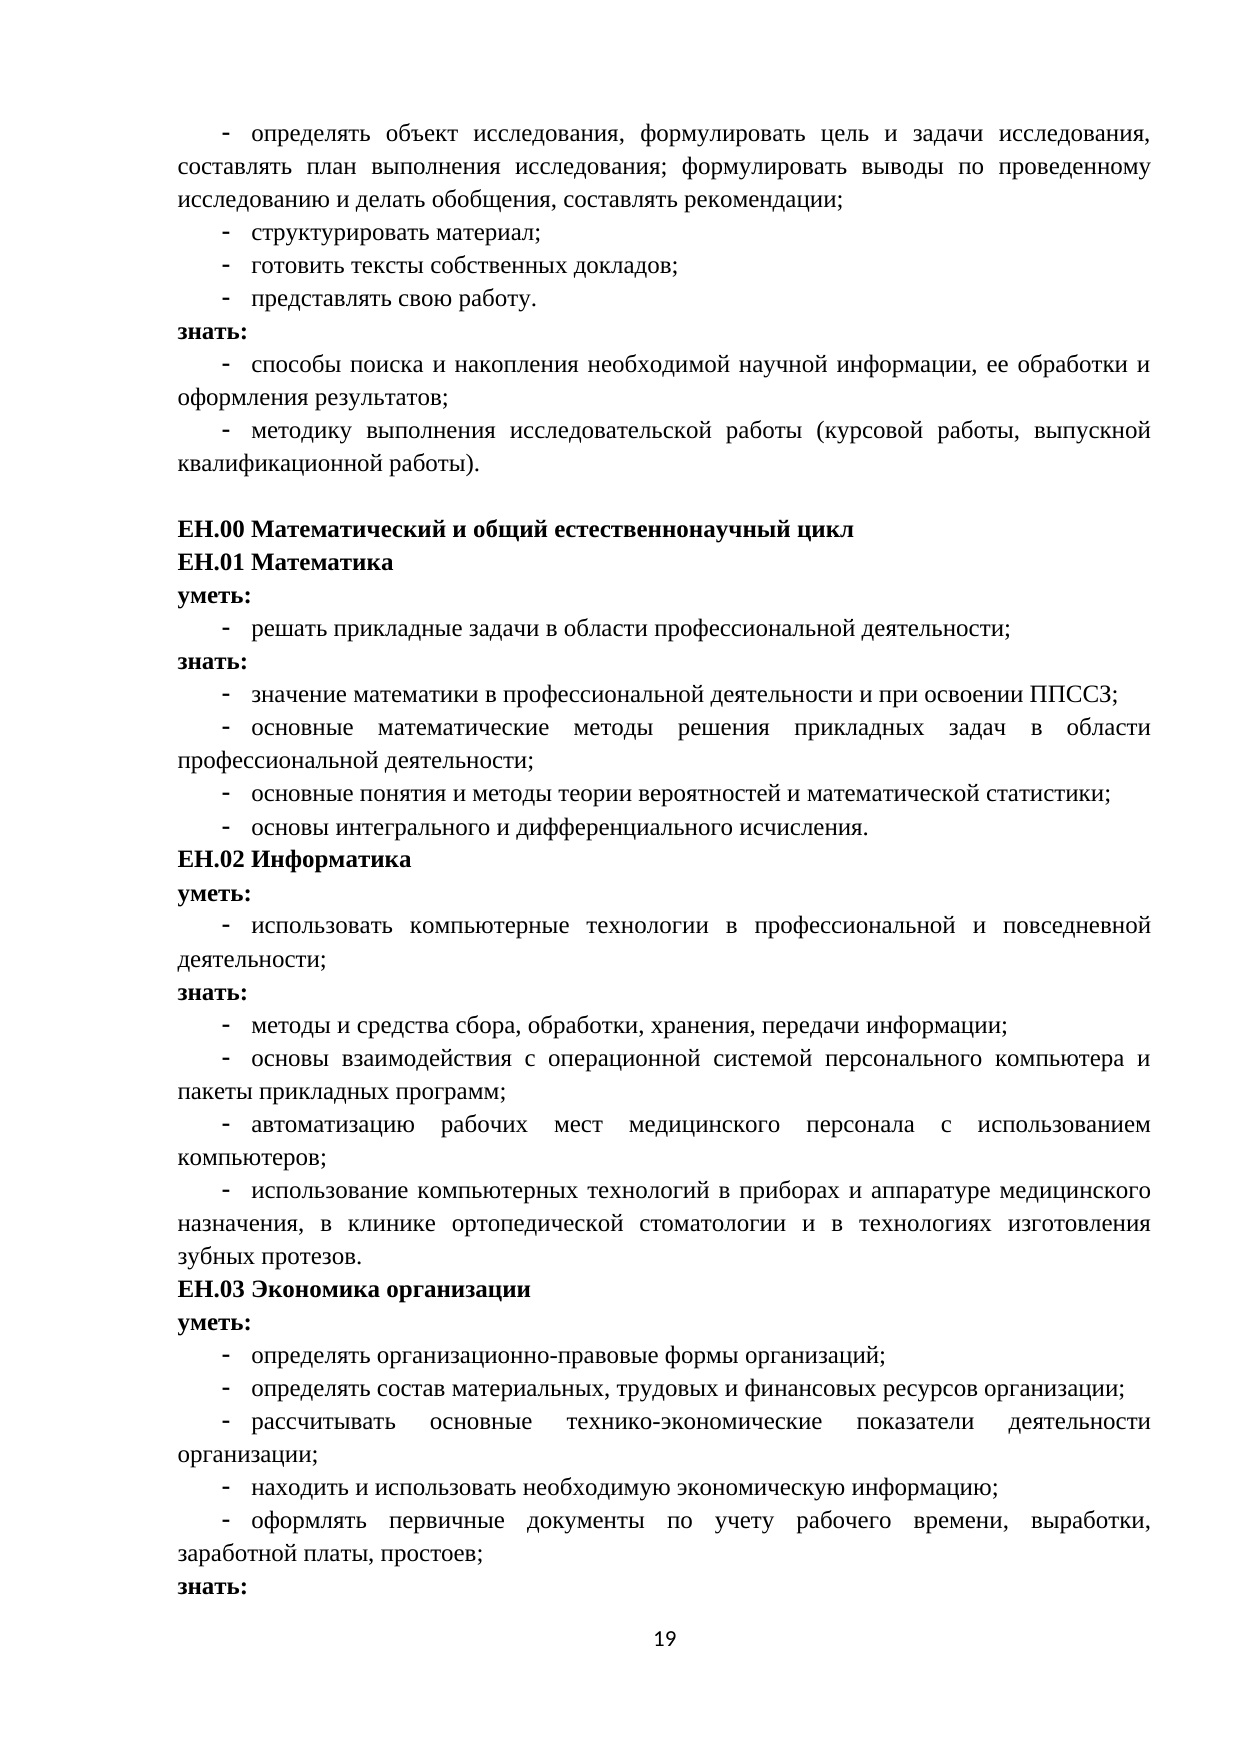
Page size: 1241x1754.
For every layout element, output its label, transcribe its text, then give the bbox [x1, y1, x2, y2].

list решать прикладные задачи в области профессиональной деятельности; [177, 613, 1152, 642]
list основные понятия и методы теории вероятностей и математической статистики; [177, 778, 1152, 807]
list оформлять первичные документы по учету рабочего времени, выработки, заработной платы, простоев; [177, 1505, 1152, 1567]
text ЕН.01 Математика [177, 547, 1152, 576]
text уметь: [177, 580, 1152, 609]
list методы и средства сбора, обработки, хранения, передачи информации; [177, 1010, 1152, 1038]
text знать: [177, 977, 1152, 1005]
text уметь: [177, 878, 1152, 906]
list рассчитывать основные технико-экономические показатели деятельности организации; [177, 1406, 1152, 1468]
text уметь: [177, 1307, 1152, 1336]
text ЕН.00 Математический и общий естественнонаучный цикл [177, 514, 1152, 543]
list способы поиска и накопления необходимой научной информации, ее обработки и оформления результатов; [177, 349, 1152, 411]
list определять состав материальных, трудовых и финансовых ресурсов организации; [177, 1373, 1152, 1402]
text знать: [177, 316, 1152, 345]
text ЕН.03 Экономика организации [177, 1274, 1152, 1303]
list методику выполнения исследовательской работы (курсовой работы, выпускной квалификационной работы). [177, 415, 1152, 477]
list автоматизацию рабочих мест медицинского персонала с использованием компьютеров; [177, 1109, 1152, 1171]
text ЕН.02 Информатика [177, 844, 1152, 873]
list структурировать материал; [177, 217, 1152, 246]
list значение математики в профессиональной деятельности и при освоении ППССЗ; [177, 679, 1152, 708]
list использовать компьютерные технологии в профессиональной и повседневной деятельности; [177, 911, 1152, 972]
list определять организационно-правовые формы организаций; [177, 1340, 1152, 1369]
list находить и использовать необходимую экономическую информацию; [177, 1472, 1152, 1501]
text знать: [177, 1571, 1152, 1600]
list основные математические методы решения прикладных задач в области профессиональной деятельности; [177, 712, 1152, 774]
list представлять свою работу. [177, 283, 1152, 312]
list определять объект исследования, формулировать цель и задачи исследования, составлять план выполнения исследования; формулировать выводы по проведенному исследованию и делать обобщения, составлять рекомендации; [177, 118, 1152, 213]
list основы интегрального и дифференциального исчисления. [177, 812, 1152, 840]
text знать: [177, 646, 1152, 675]
list готовить тексты собственных докладов; [177, 250, 1152, 279]
list использование компьютерных технологий в приборах и аппаратуре медицинского назначения, в клинике ортопедической стоматологии и в технологиях изготовления зубных протезов. [177, 1175, 1152, 1269]
list основы взаимодействия с операционной системой персонального компьютера и пакеты прикладных программ; [177, 1043, 1152, 1104]
